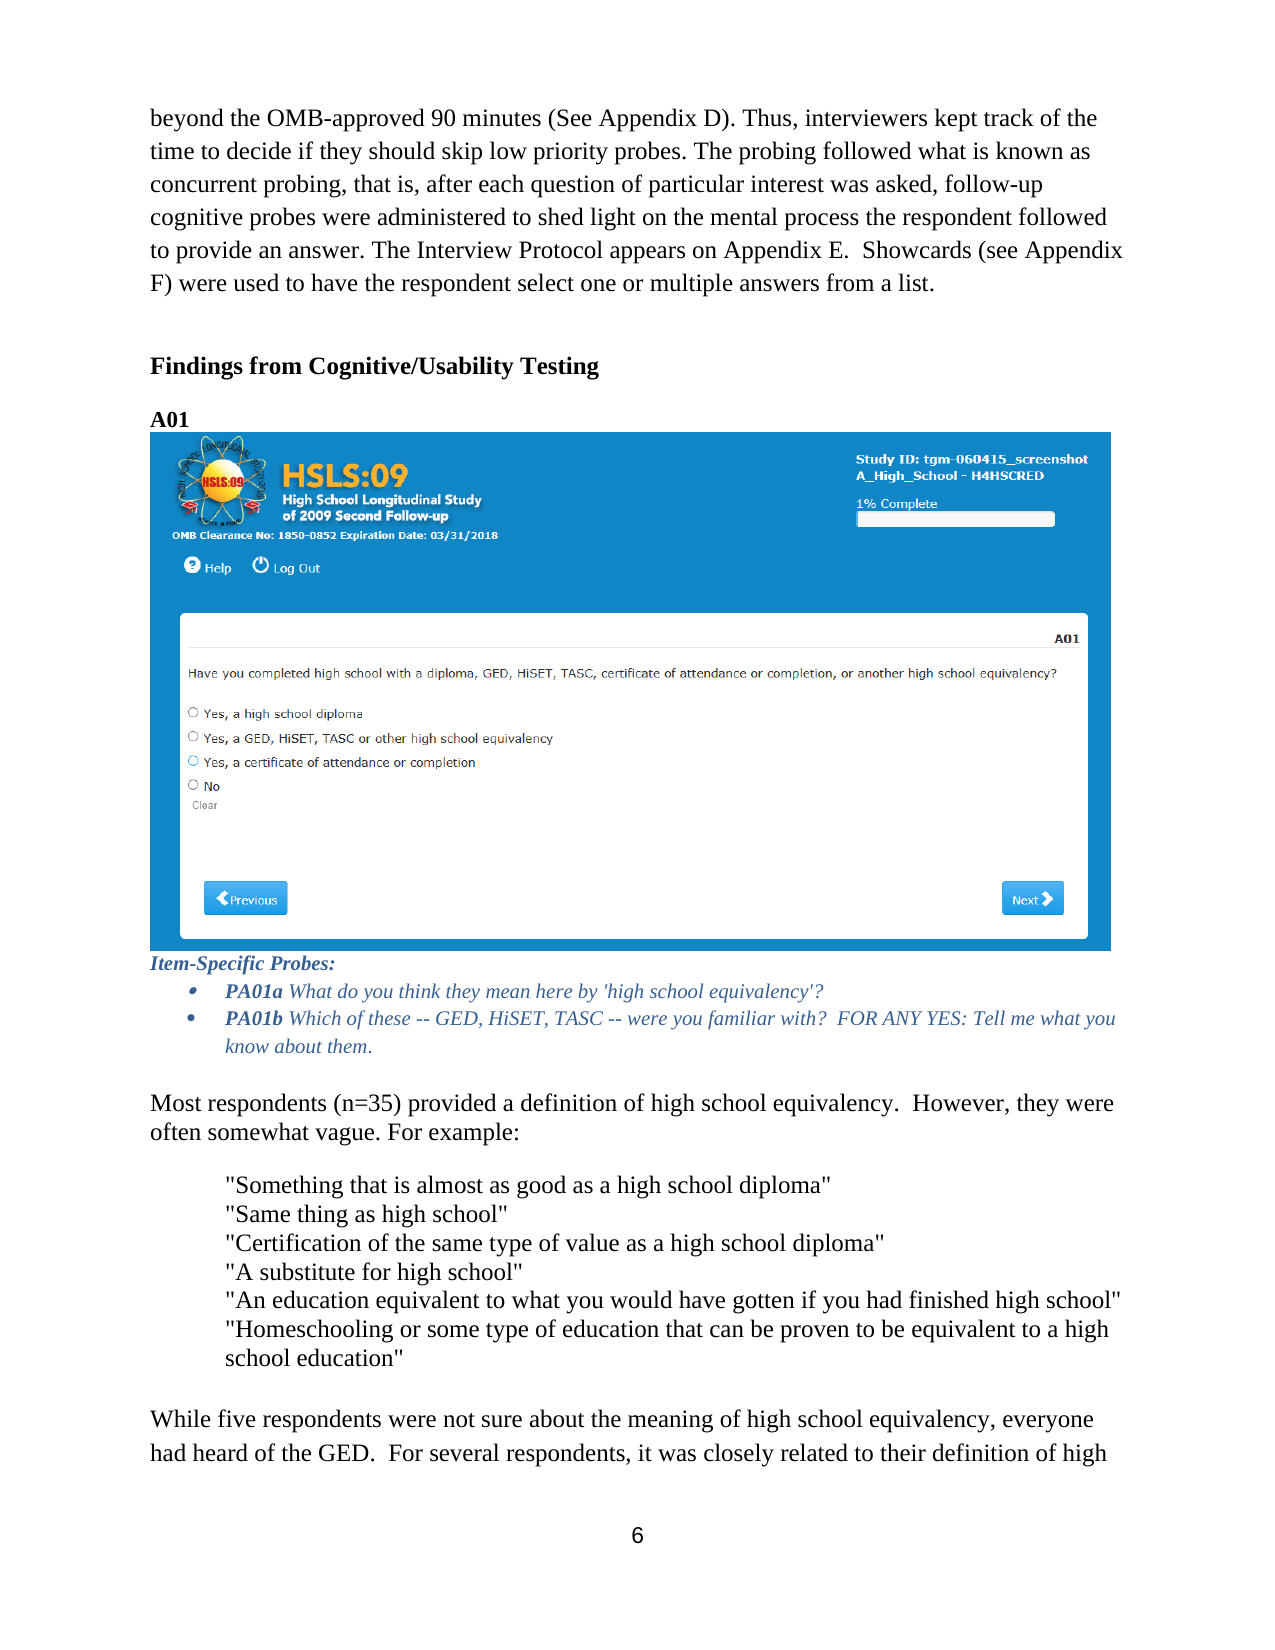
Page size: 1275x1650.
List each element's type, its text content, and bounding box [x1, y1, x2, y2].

text A01 [150, 406, 1125, 432]
text "Homeschooling or some type of education that can be proven to be equivalent to a high school education" [225, 1314, 1125, 1372]
text "Same thing as high school" [225, 1199, 1125, 1228]
list PA01a What do you think they mean here by 'high school equivalency'? [187, 979, 1125, 1003]
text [150, 103, 1125, 297]
text Item-Specific Probes: [150, 951, 1125, 975]
text Most respondents (n=35) provided a definition of high school equivalency. However, they were often somewhat vague. For example: [150, 1088, 1125, 1145]
picture [150, 432, 1111, 951]
text "Something that is almost as good as a high school diploma" [225, 1170, 1125, 1199]
text "Certification of the same type of value as a high school diploma" [225, 1228, 1125, 1257]
text "An education equivalent to what you would have gotten if you had finished high school" [225, 1285, 1125, 1314]
text "A substitute for high school" [225, 1257, 1125, 1285]
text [150, 1404, 1125, 1466]
list PA01b Which of these -- GED, HiSET, TASC -- were you familiar with? FOR ANY YES: Tell me what you know about them. [187, 1006, 1125, 1058]
text Findings from Cognitive/Usability Testing [150, 351, 1125, 379]
